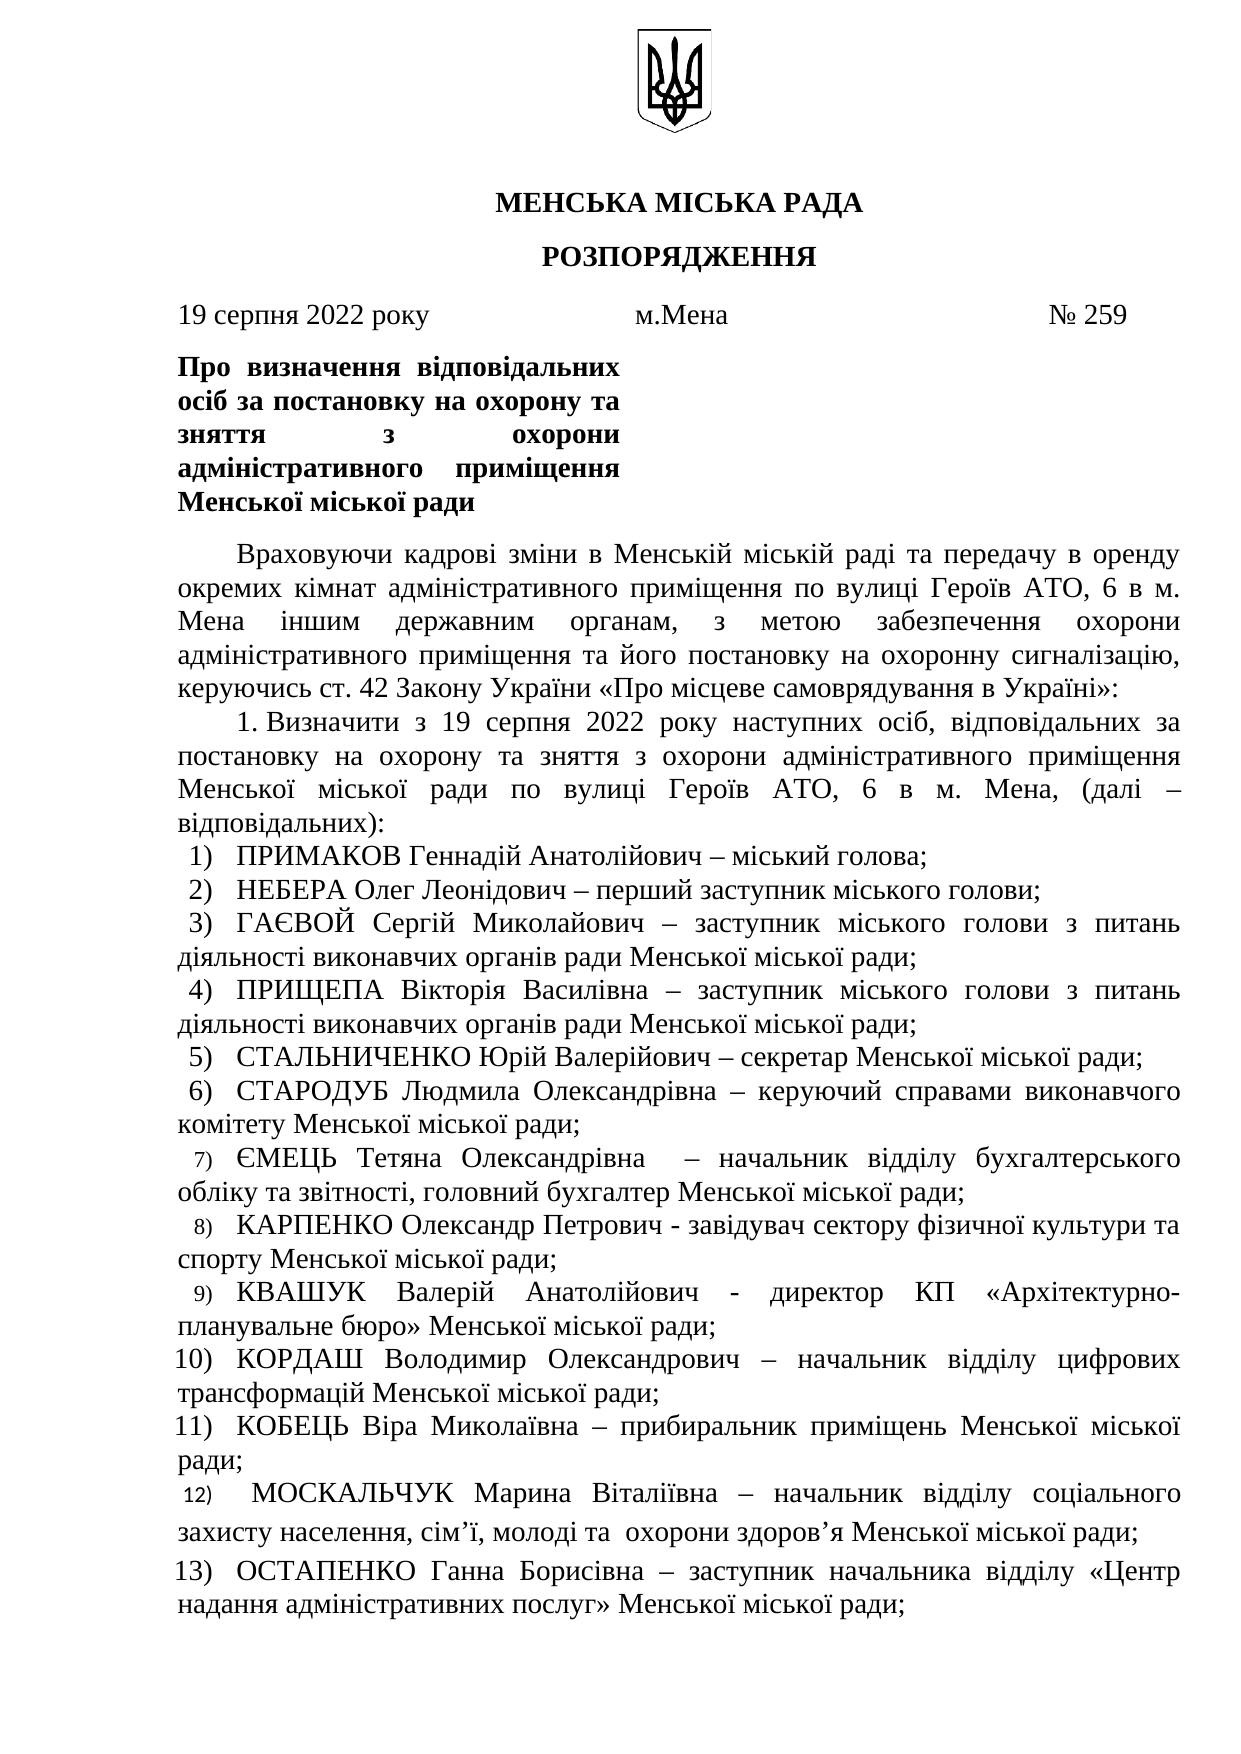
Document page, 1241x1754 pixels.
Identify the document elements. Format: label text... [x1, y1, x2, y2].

list КАРПЕНКО Олександр Петрович - завідувач сектору фізичної культури та спорту Менської міської ради; [177, 1207, 1181, 1274]
list КОРДАШ Володимир Олександрович – начальник відділу цифрових трансформацій Менської міської ради; [177, 1341, 1181, 1408]
picture [637, 29, 712, 133]
text Враховуючи кадрові зміни в Менській міській раді та передачу в оренду окремих кімнат адміністративного приміщення по вулиці Героїв АТО, 6 в м. Мена іншим державним органам, з метою забезпечення охорони адміністративного приміщення та його постановку на охоронну сигналізацію, керуючись ст. 42 Закону України «Про місцеве самоврядування в Україні»: [177, 536, 1181, 704]
list ЄМЕЦЬ Тетяна Олександрівна – начальник відділу бухгалтерського обліку та звітності, головний бухгалтер Менської міської ради; [177, 1140, 1181, 1207]
list КОБЕЦЬ Віра Миколаївна – прибиральник приміщень Менської міської ради; [177, 1408, 1181, 1476]
list СТАРОДУБ Людмила Олександрівна – керуючий справами виконавчого комітету Менської міської ради; [177, 1073, 1181, 1140]
list Визначити з 19 серпня 2022 року наступних осіб, відповідальних за постановку на охорону та зняття з охорони адміністративного приміщення Менської міської ради по вулиці Героїв АТО, 6 в м. Мена, (далі –відповідальних): [177, 704, 1181, 838]
text 19 серпня 2022 року м.Мена № 259 [177, 297, 1181, 330]
list ГАЄВОЙ Сергій Миколайович – заступник міського голови з питань діяльності виконавчих органів ради Менської міської ради; [177, 905, 1181, 972]
text МЕНСЬКА МІСЬКА РАДА [177, 185, 1181, 219]
list СТАЛЬНИЧЕНКО Юрій Валерійович – секретар Менської міської ради; [177, 1039, 1181, 1073]
list МОСКАЛЬЧУК Марина Віталіївна – начальник відділу соціального захисту населення, сім’ї, молоді та охорони здоров’я Менської міської ради; [177, 1476, 1181, 1548]
list НЕБЕРА Олег Леонідович – перший заступник міського голови; [177, 872, 1181, 905]
list КВАШУК Валерій Анатолійович - директор КП «Архітектурно-планувальне бюро» Менської міської ради; [177, 1274, 1181, 1341]
list ОСТАПЕНКО Ганна Борисівна – заступник начальника відділу «Центр надання адміністративних послуг» Менської міської ради; [177, 1553, 1181, 1620]
list ПРИМАКОВ Геннадій Анатолійович – міський голова; [177, 838, 1181, 872]
text Про визначення відповідальних осіб за постановку на охорону та зняття з охорони адміністративного приміщення Менської міської ради [177, 349, 620, 517]
list ПРИЩЕПА Вікторія Василівна – заступник міського голови з питань діяльності виконавчих органів ради Менської міської ради; [177, 972, 1181, 1039]
text РОЗПОРЯДЖЕННЯ [177, 239, 1181, 273]
